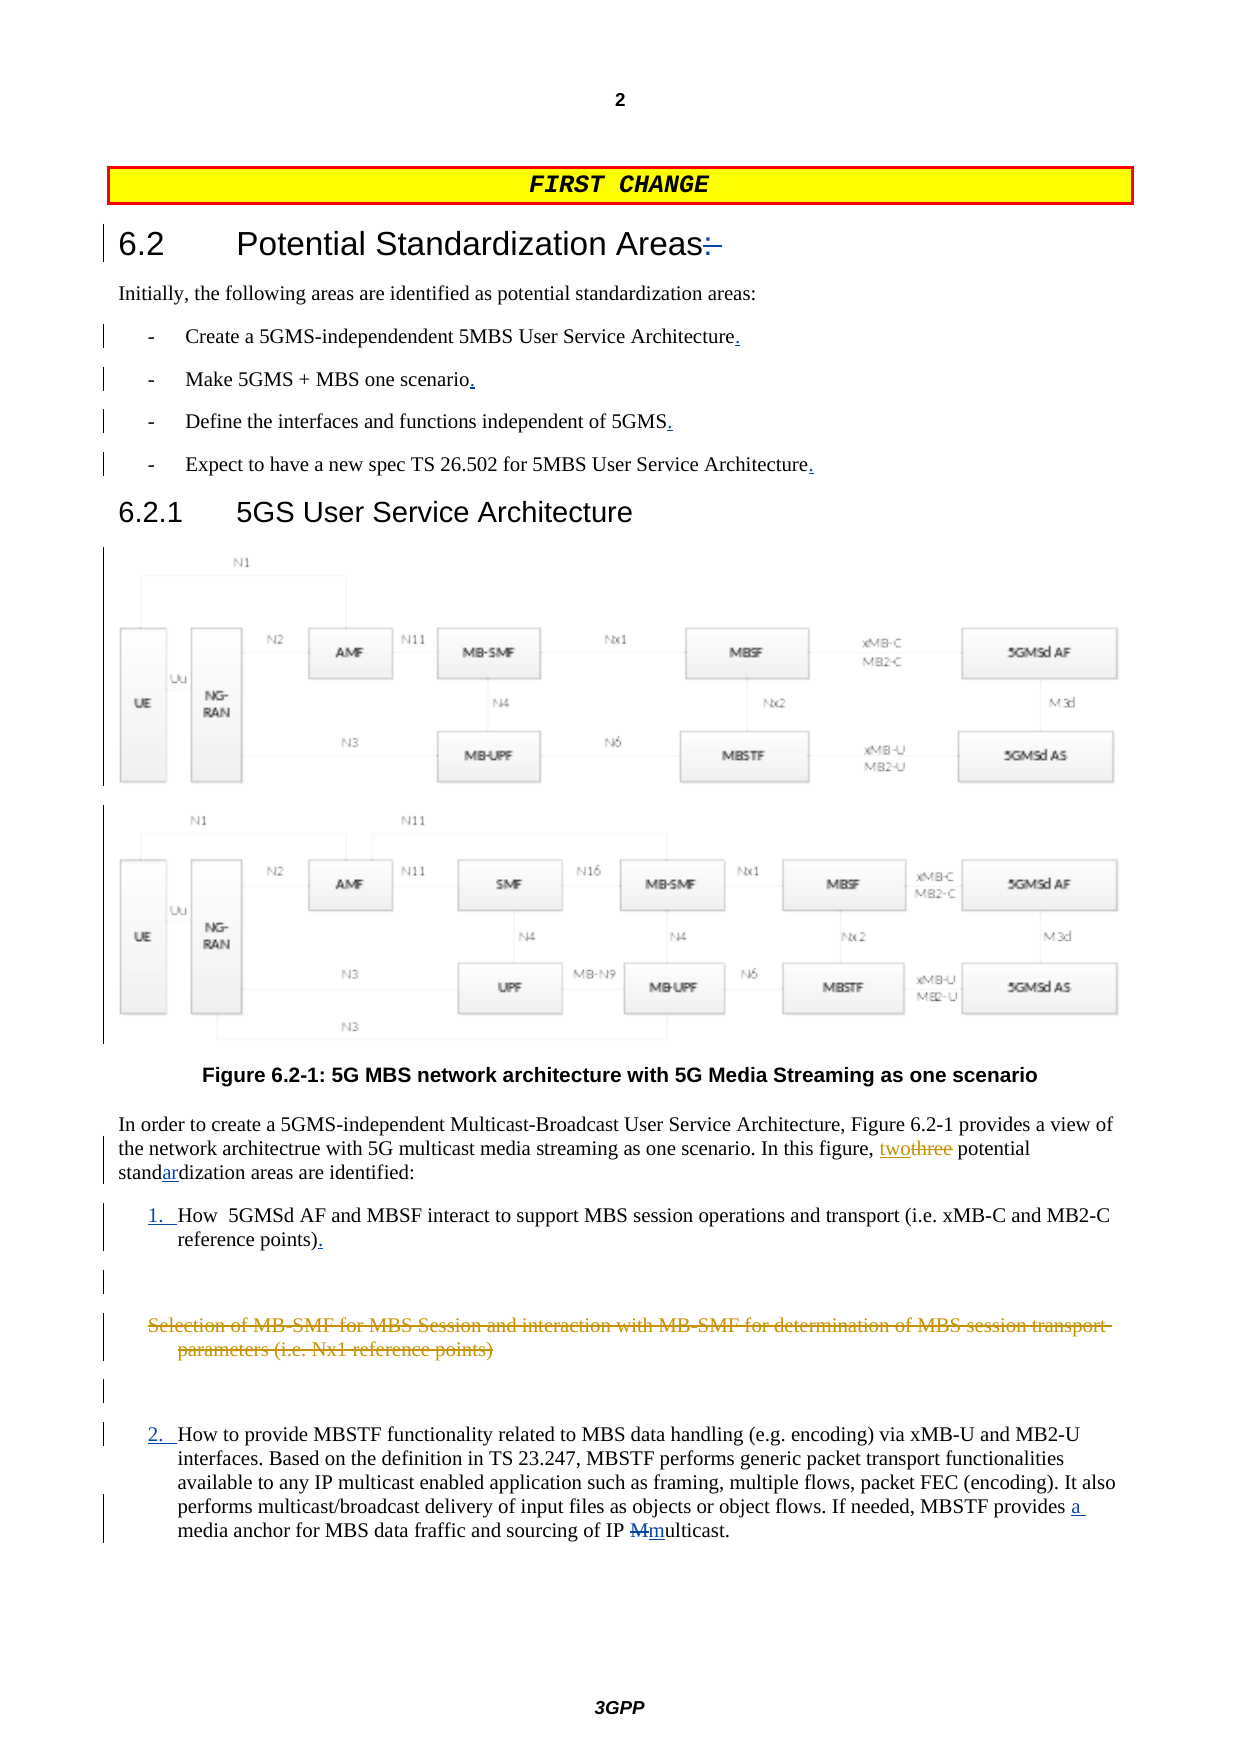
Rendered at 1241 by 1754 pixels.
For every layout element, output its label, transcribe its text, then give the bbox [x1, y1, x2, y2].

text How to provide MBSTF functionality related to MBS data handling (e.g. encoding) via xMB-U and MB2-U interfaces. Based on the definition in TS 23.247, MBSTF performs generic packet transport functionalities available to any IP multicast enabled application such as framing, multiple flows, packet FEC (encoding). It also performs multicast/broadcast delivery of input files as objects or object flows. If needed, MBSTF provides media anchor for MBS data fraffic and sourcing of IP ulticast. [148, 1422, 1122, 1542]
text How 5GMSd AF and MBSF interact to support MBS session operations and transport (i.e. xMB-C and MB2-C reference points) [148, 1203, 1122, 1251]
text Initially, the following areas are identified as potential standardization areas: [118, 281, 1122, 305]
subtitle 6.2.1 5GS User Service Architecture [118, 495, 1122, 528]
text In order to create a 5GMS-independent Multicast-Broadcast User Service Architecture, Figure 6.2-1 provides a view of the network architectrue with 5G multicast media streaming as one scenario. In this figure, potential standdization areas are identified: [118, 1112, 1122, 1184]
list Create a 5GMS-independendent 5MBS User Service Architecture [148, 324, 1122, 348]
text Figure 6.2-1: 5G MBS network architecture with 5G Media Streaming as one scenario [118, 1063, 1122, 1087]
list Define the interfaces and functions independent of 5GMS [148, 409, 1122, 433]
text FIRST CHANGE [110, 169, 1131, 202]
list Expect to have a new spec TS 26.502 for 5MBS User Service Architecture [148, 452, 1122, 476]
list Make 5GMS + MBS one scenario [148, 367, 1122, 391]
subtitle 6.2 Potential Standardization Areas [118, 224, 1122, 262]
